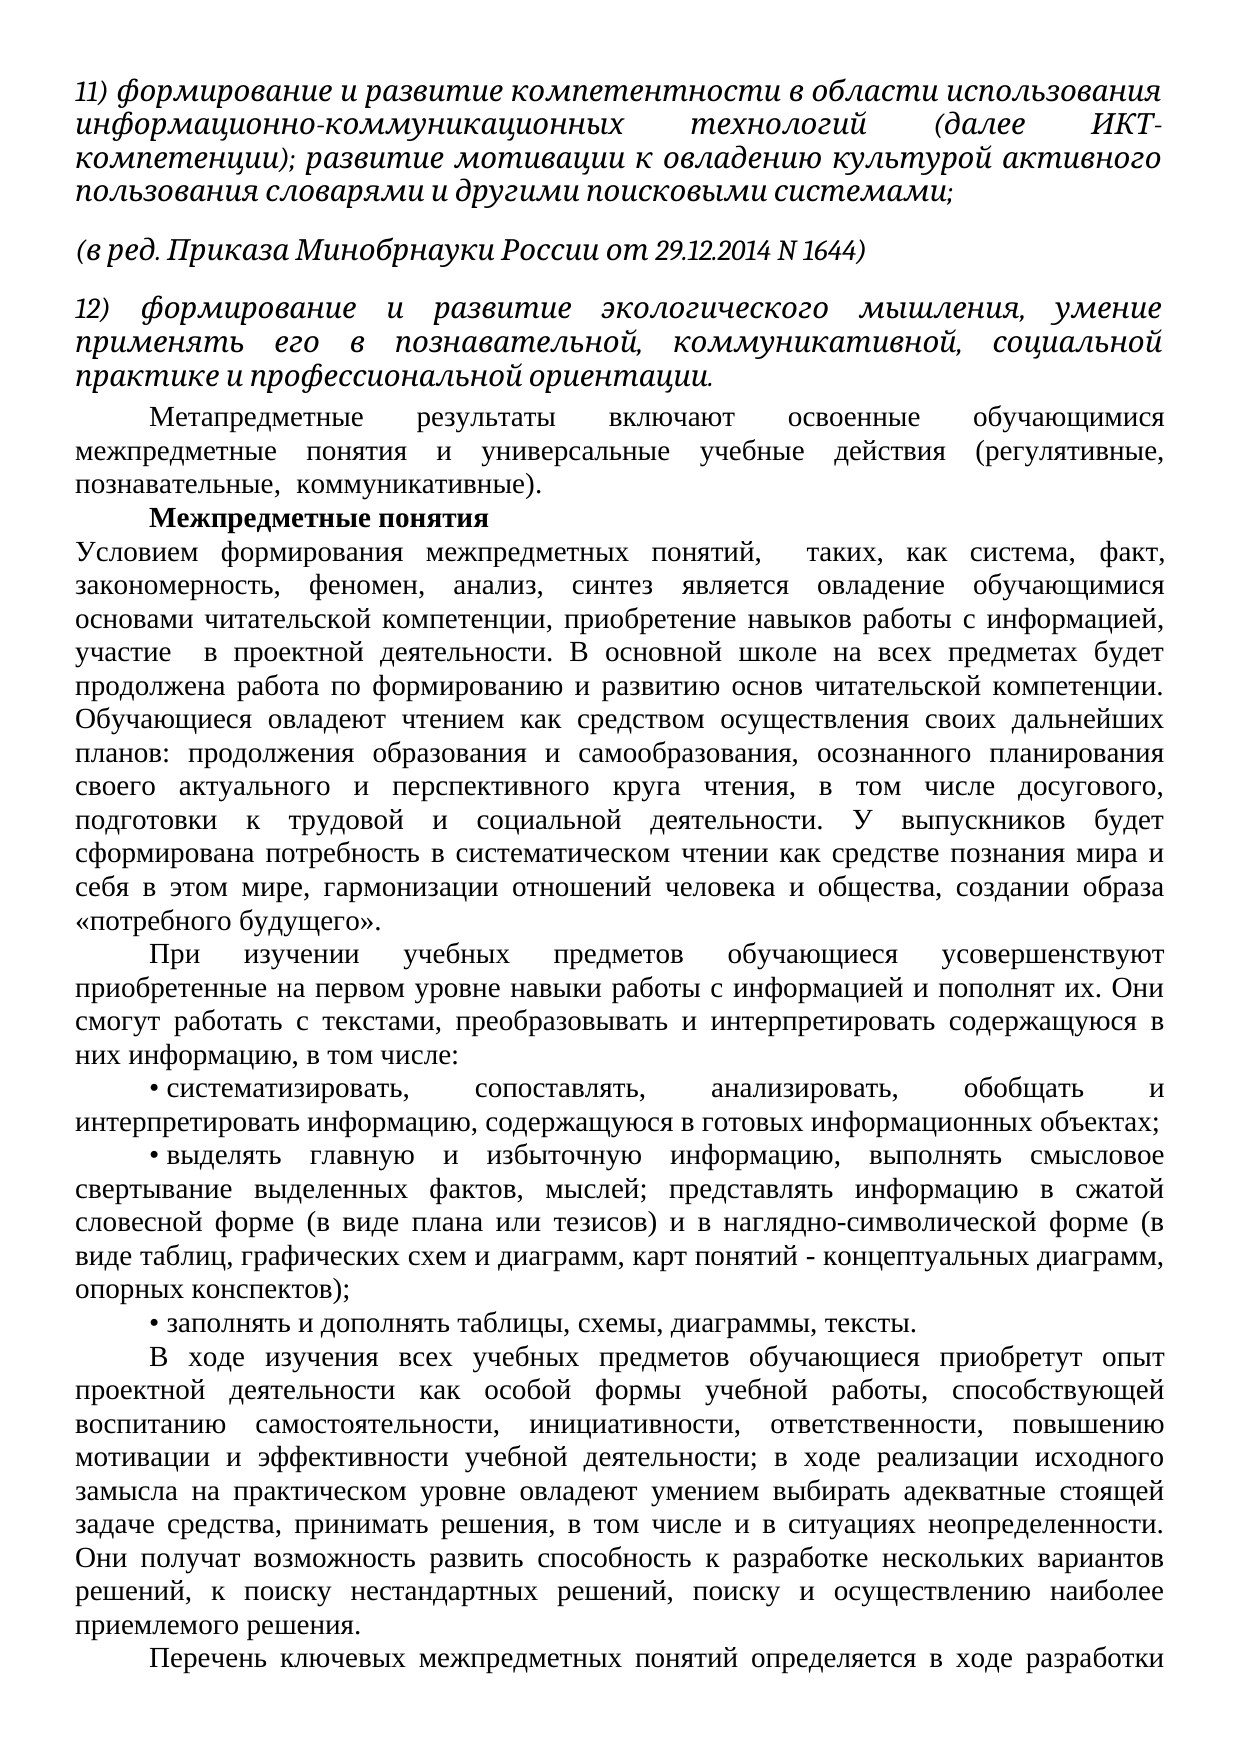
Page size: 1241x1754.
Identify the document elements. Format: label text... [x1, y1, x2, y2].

subtitle (в ред. Приказа Минобрнауки России от 29.12.2014 N 1644) [75, 234, 1165, 268]
text В ходе изучения всех учебных предметов обучающиеся приобретут опыт проектной деятельности как особой формы учебной работы, способствующей воспитанию самостоятельности, инициативности, ответственности, повышению мотивации и эффективности учебной деятельности; в ходе реализации исходного замысла на практическом уровне овладеют умением выбирать адекватные стоящей задаче средства, принимать решения, в том числе и в ситуациях неопределенности. Они получат возможность развить способность к разработке нескольких вариантов решений, к поиску нестандартных решений, поиску и осуществлению наиболее приемлемого решения. [75, 1339, 1165, 1641]
text Межпредметные понятия [75, 500, 1165, 534]
text При изучении учебных предметов обучающиеся усовершенствуют приобретенные на первом уровне навыки работы с информацией и пополнят их. Они смогут работать с текстами, преобразовывать и интерпретировать содержащуюся в них информацию, в том числе: [75, 936, 1165, 1070]
text • выделять главную и избыточную информацию, выполнять смысловое свертывание выделенных фактов, мыслей; представлять информацию в сжатой словесной форме (в виде плана или тезисов) и в наглядно-символической форме (в виде таблиц, графических схем и диаграмм, карт понятий - концептуальных диаграмм, опорных конспектов); [75, 1137, 1165, 1305]
subtitle 11) формирование и развитие компетентности в области использования информационно-коммуникационных технологий (далее ИКТ- компетенции); развитие мотивации к овладению культурой активного пользования словарями и другими поисковыми системами; [75, 75, 1165, 209]
subtitle 12) формирование и развитие экологического мышления, умение применять его в познавательной, коммуникативной, социальной практике и профессиональной ориентации. [75, 293, 1165, 393]
text • систематизировать, сопоставлять, анализировать, обобщать и интерпретировать информацию, содержащуюся в готовых информационных объектах; [75, 1070, 1165, 1137]
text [75, 1641, 1165, 1674]
text Условием формирования межпредметных понятий, таких, как система, факт, закономерность, феномен, анализ, синтез является овладение обучающимися основами читательской компетенции, приобретение навыков работы с информацией, участие в проектной деятельности. В основной школе на всех предметах будет продолжена работа по формированию и развитию основ читательской компетенции. Обучающиеся овладеют чтением как средством осуществления своих дальнейших планов: продолжения образования и самообразования, осознанного планирования своего актуального и перспективного круга чтения, в том числе досугового, подготовки к трудовой и социальной деятельности. У выпускников будет сформирована потребность в систематическом чтении как средстве познания мира и себя в этом мире, гармонизации отношений человека и общества, создании образа «потребного будущего». [75, 534, 1165, 936]
text • заполнять и дополнять таблицы, схемы, диаграммы, тексты. [75, 1305, 1165, 1339]
text Метапредметные результаты включают освоенные обучающимися межпредметные понятия и универсальные учебные действия (регулятивные, познавательные, коммуникативные). [75, 399, 1165, 500]
